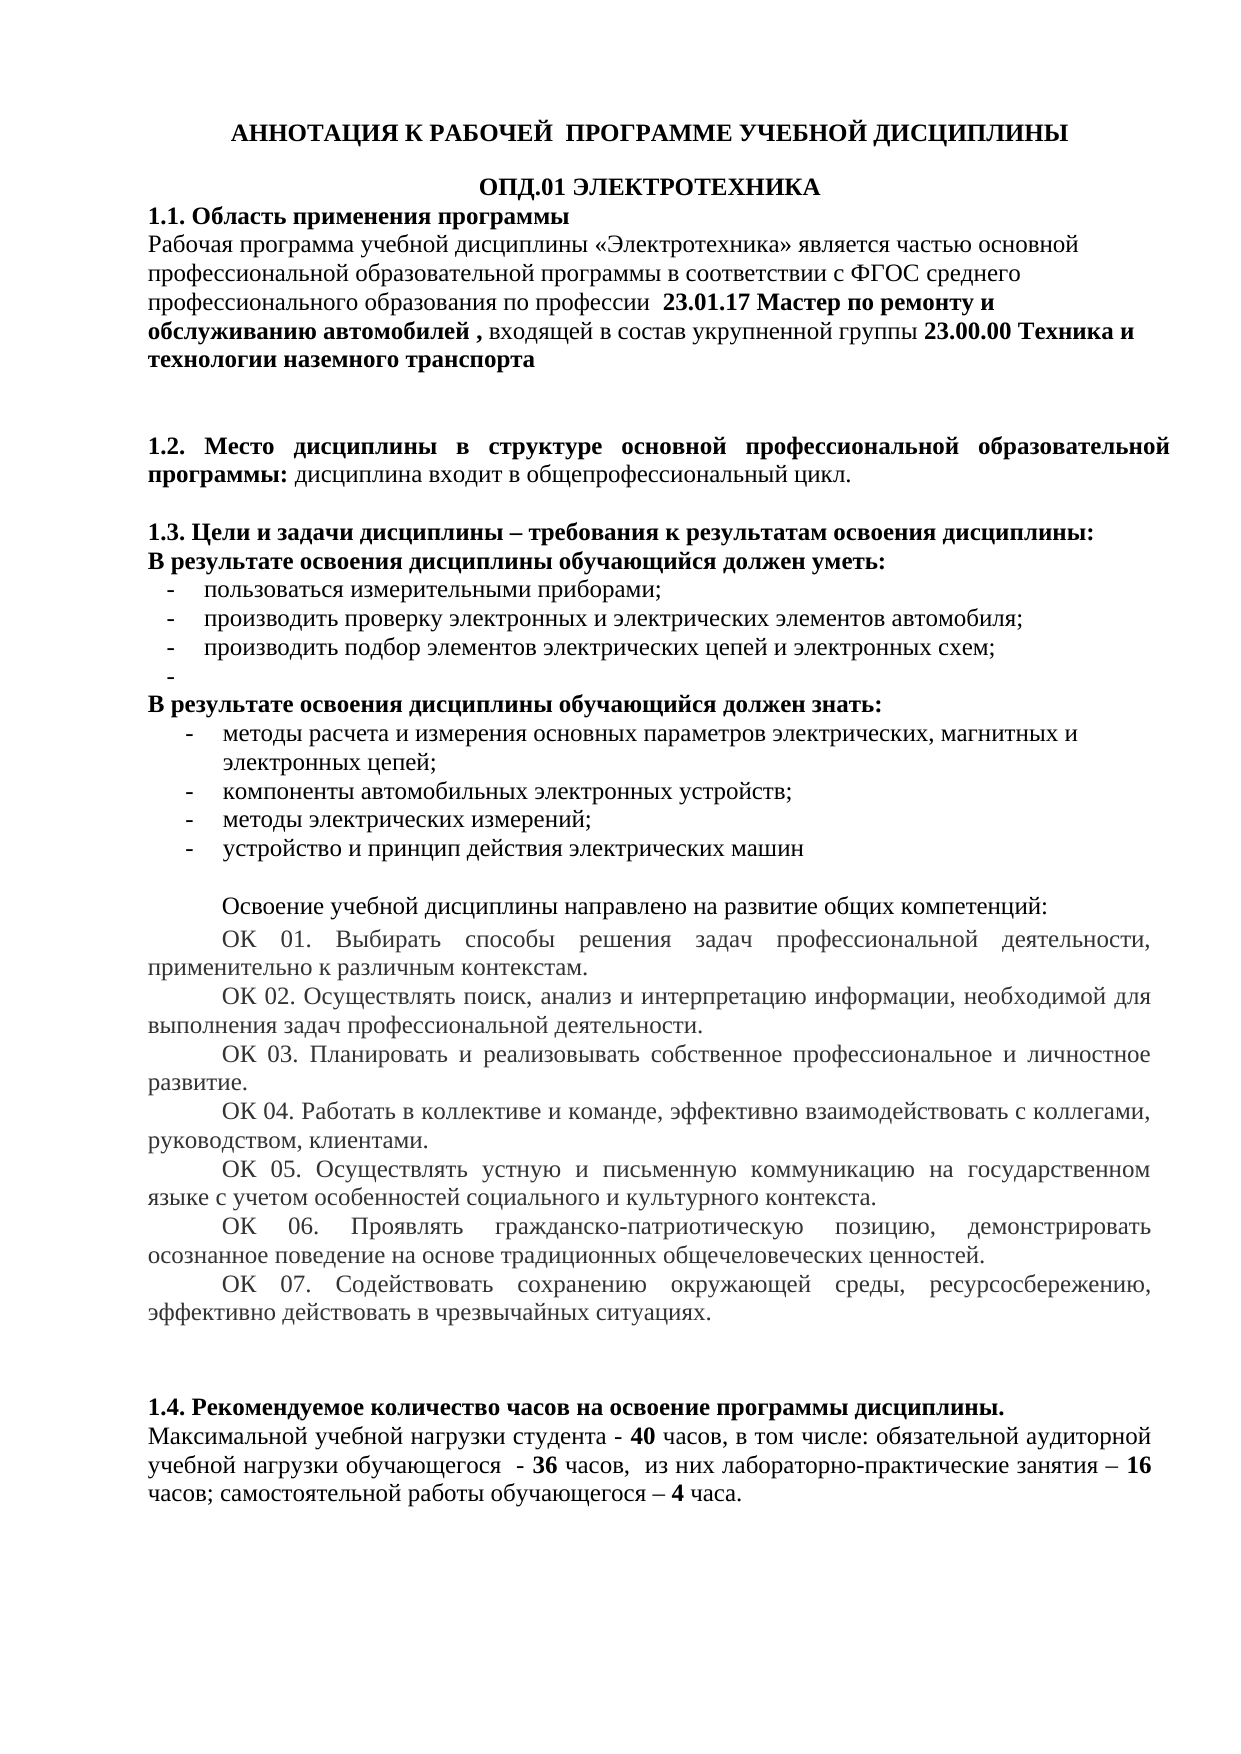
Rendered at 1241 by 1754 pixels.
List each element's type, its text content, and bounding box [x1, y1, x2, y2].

list производить подбор элементов электрических цепей и электронных схем; [166, 632, 1152, 661]
text В результате освоения дисциплины обучающийся должен знать: [129, 689, 1152, 718]
text ОК 03. Планировать и реализовывать собственное профессиональное и личностное развитие. [148, 1039, 1152, 1096]
text 1.3. Цели и задачи дисциплины – требования к результатам освоения дисциплины: [148, 517, 1152, 546]
text ОК 01. Выбирать способы решения задач профессиональной деятельности, применительно к различным контекстам. [148, 924, 1152, 981]
text 1.1. Область применения программы [148, 201, 1171, 229]
list пользоваться измерительными приборами; [166, 574, 1152, 603]
text ОК 05. Осуществлять устную и письменную коммуникацию на государственном языке с учетом особенностей социального и культурного контекста. [148, 1154, 1152, 1211]
list методы расчета и измерения основных параметров электрических, магнитных и электронных цепей; [185, 718, 1152, 776]
text Рабочая программа учебной дисциплины «Электротехника» является частью основной профессиональной образовательной программы в соответствии с ФГОС среднего профессионального образования по профессии 23.01.17 Мастер по ремонту и обслуживанию автомобилей , входящей в состав укрупненной группы 23.00.00 Техника и технологии наземного транспорта [148, 229, 1152, 373]
list производить проверку электронных и электрических элементов автомобиля; [166, 603, 1152, 632]
text ОК 07. Содействовать сохранению окружающей среды, ресурсосбережению, эффективно действовать в чрезвычайных ситуациях. [148, 1269, 1152, 1326]
text Освоение учебной дисциплины направлено на развитие общих компетенций: [148, 891, 1152, 919]
list методы электрических измерений; [185, 804, 1152, 833]
text ОК 06. Проявлять гражданско-патриотическую позицию, демонстрировать осознанное поведение на основе традиционных общечеловеческих ценностей. [148, 1211, 1152, 1269]
list устройство и принцип действия электрических машин [185, 833, 1152, 862]
text 1.2. Место дисциплины в структуре основной профессиональной образовательной программы: дисциплина входит в общепрофессиональный цикл. [148, 431, 1171, 488]
text ОПД.01 ЭЛЕКТРОТЕХНИКА [148, 172, 1152, 201]
text 1.4. Рекомендуемое количество часов на освоение программы дисциплины. [148, 1392, 1152, 1421]
text ОК 02. Осуществлять поиск, анализ и интерпретацию информации, необходимой для выполнения задач профессиональной деятельности. [148, 981, 1152, 1039]
text ОК 04. Работать в коллективе и команде, эффективно взаимодействовать с коллегами, руководством, клиентами. [148, 1096, 1152, 1154]
text В результате освоения дисциплины обучающийся должен уметь: [148, 546, 1152, 574]
list компоненты автомобильных электронных устройств; [185, 776, 1152, 804]
text Максимальной учебной нагрузки студента - 40 часов, в том числе: обязательной аудиторной учебной нагрузки обучающегося - 36 часов, из них лабораторно-практические занятия – 16 часов; самостоятельной работы обучающегося – 4 часа. [148, 1421, 1152, 1507]
text АННОТАЦИЯ К РАБОЧЕЙ ПРОГРАММЕ УЧЕБНОЙ ДИСЦИПЛИНЫ [148, 118, 1152, 147]
